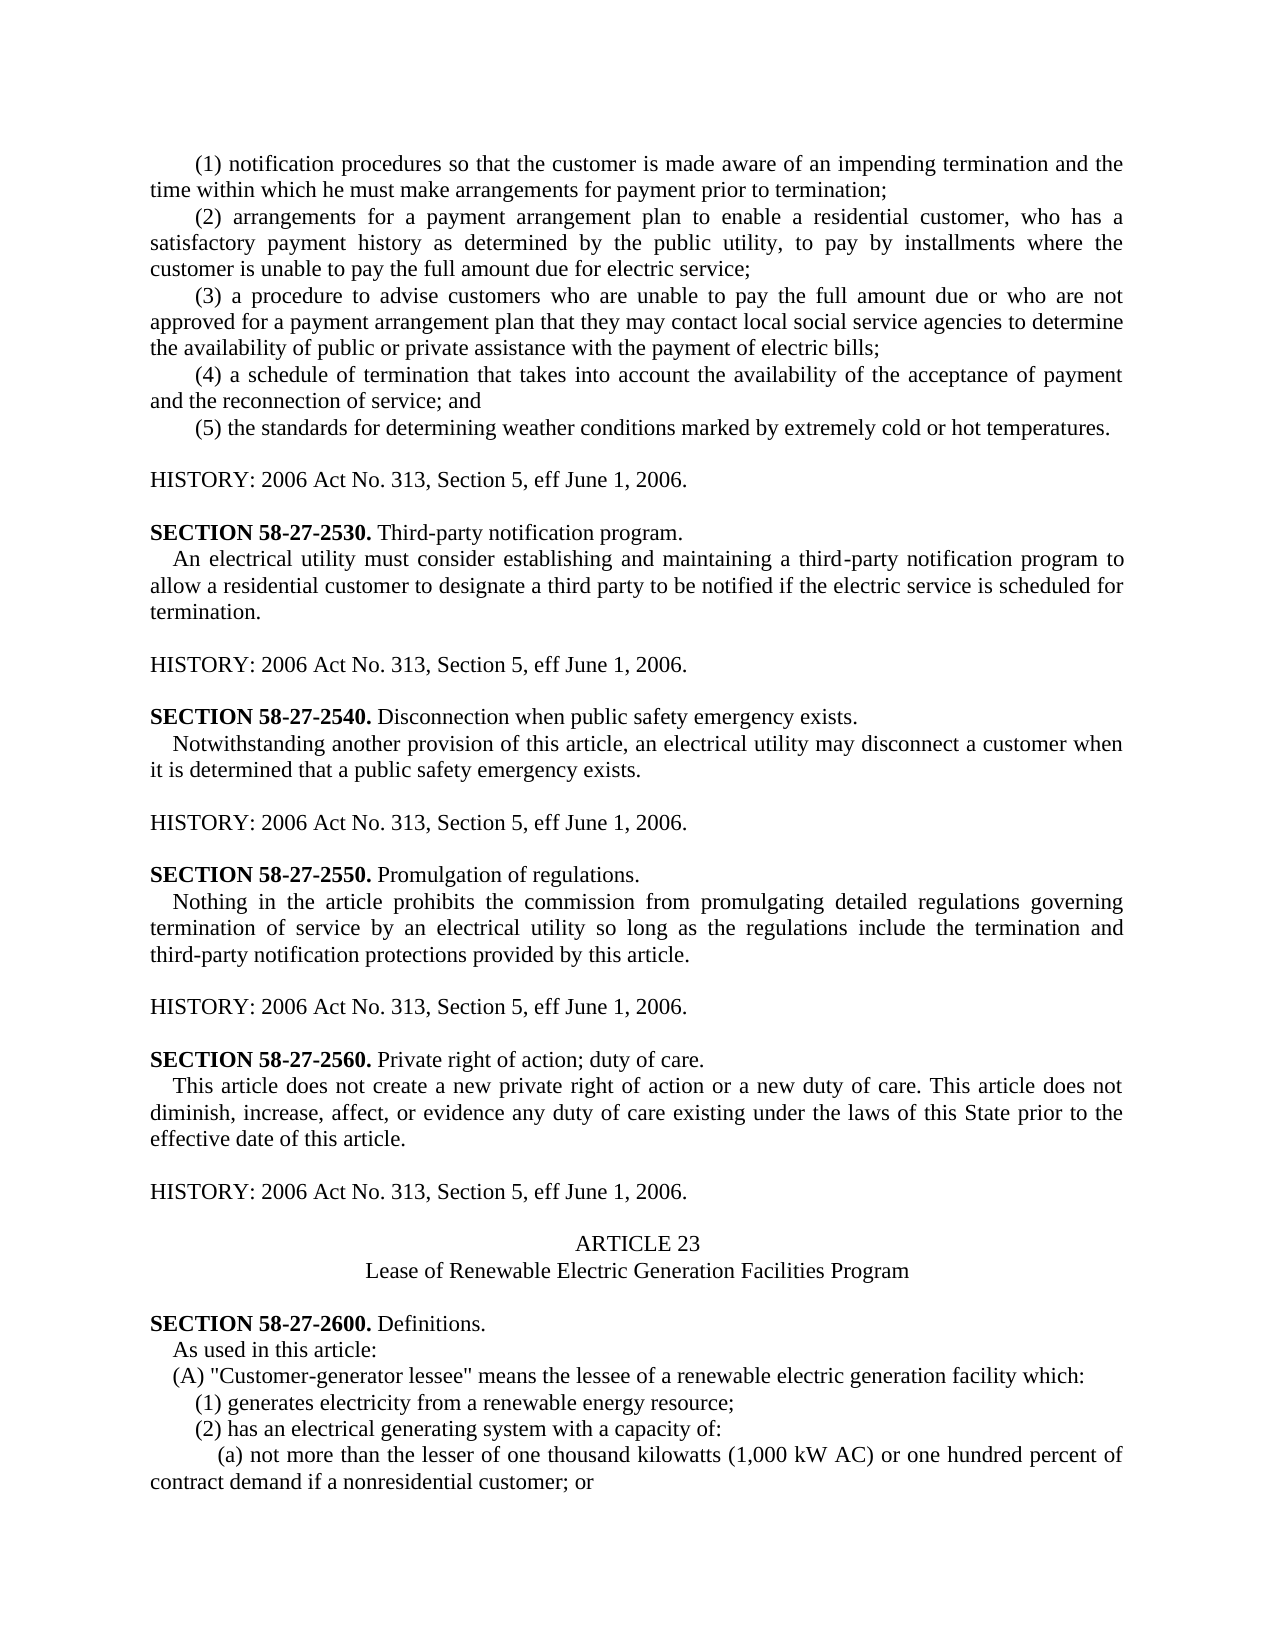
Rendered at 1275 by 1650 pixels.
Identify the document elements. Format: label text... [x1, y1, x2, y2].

text HISTORY: 2006 Act No. 313, Section 5, eff June 1, 2006. [150, 651, 1125, 677]
text This article does not create a new private right of action or a new duty of care. This article does not diminish, increase, affect, or evidence any duty of care existing under the laws of this State prior to the effective date of this article. [150, 1072, 1125, 1151]
text SECTION 58-27-2560. Private right of action; duty of care. [150, 1046, 1125, 1072]
text (a) not more than the lesser of one thousand kilowatts (1,000 kW AC) or one hundred percent of contract demand if a nonresidential customer; or [150, 1441, 1125, 1494]
text ARTICLE 23 [150, 1231, 1125, 1257]
text Notwithstanding another provision of this article, an electrical utility may disconnect a customer when it is determined that a public safety emergency exists. [150, 730, 1125, 782]
text HISTORY: 2006 Act No. 313, Section 5, eff June 1, 2006. [150, 1178, 1125, 1204]
text As used in this article: [150, 1336, 1125, 1362]
text (3) a procedure to advise customers who are unable to pay the full amount due or who are not approved for a payment arrangement plan that they may contact local social service agencies to determine the availability of public or private assistance with the payment of electric bills; [150, 282, 1125, 361]
text (A) "Customer-generator lessee" means the lessee of a renewable electric generation facility which: [150, 1362, 1125, 1389]
text Lease of Renewable Electric Generation Facilities Program [150, 1257, 1125, 1283]
text SECTION 58-27-2550. Promulgation of regulations. [150, 862, 1125, 888]
text (4) a schedule of termination that takes into account the availability of the acceptance of payment and the reconnection of service; and [150, 361, 1125, 413]
text (1) generates electricity from a renewable energy resource; [150, 1389, 1125, 1415]
text (1) notification procedures so that the customer is made aware of an impending termination and the time within which he must make arrangements for payment prior to termination; [150, 150, 1125, 203]
text Nothing in the article prohibits the commission from promulgating detailed regulations governing termination of service by an electrical utility so long as the regulations include the termination and third-party notification protections provided by this article. [150, 888, 1125, 967]
text An electrical utility must consider establishing and maintaining a third-party notification program to allow a residential customer to designate a third party to be notified if the electric service is scheduled for termination. [150, 545, 1125, 624]
text SECTION 58-27-2540. Disconnection when public safety emergency exists. [150, 703, 1125, 730]
text (2) arrangements for a payment arrangement plan to enable a residential customer, who has a satisfactory payment history as determined by the public utility, to pay by installments where the customer is unable to pay the full amount due for electric service; [150, 203, 1125, 282]
text HISTORY: 2006 Act No. 313, Section 5, eff June 1, 2006. [150, 809, 1125, 835]
text HISTORY: 2006 Act No. 313, Section 5, eff June 1, 2006. [150, 993, 1125, 1020]
text (5) the standards for determining weather conditions marked by extremely cold or hot temperatures. [150, 413, 1125, 440]
text HISTORY: 2006 Act No. 313, Section 5, eff June 1, 2006. [150, 466, 1125, 493]
text (2) has an electrical generating system with a capacity of: [150, 1415, 1125, 1441]
text SECTION 58-27-2600. Definitions. [150, 1309, 1125, 1336]
text SECTION 58-27-2530. Third-party notification program. [150, 519, 1125, 545]
